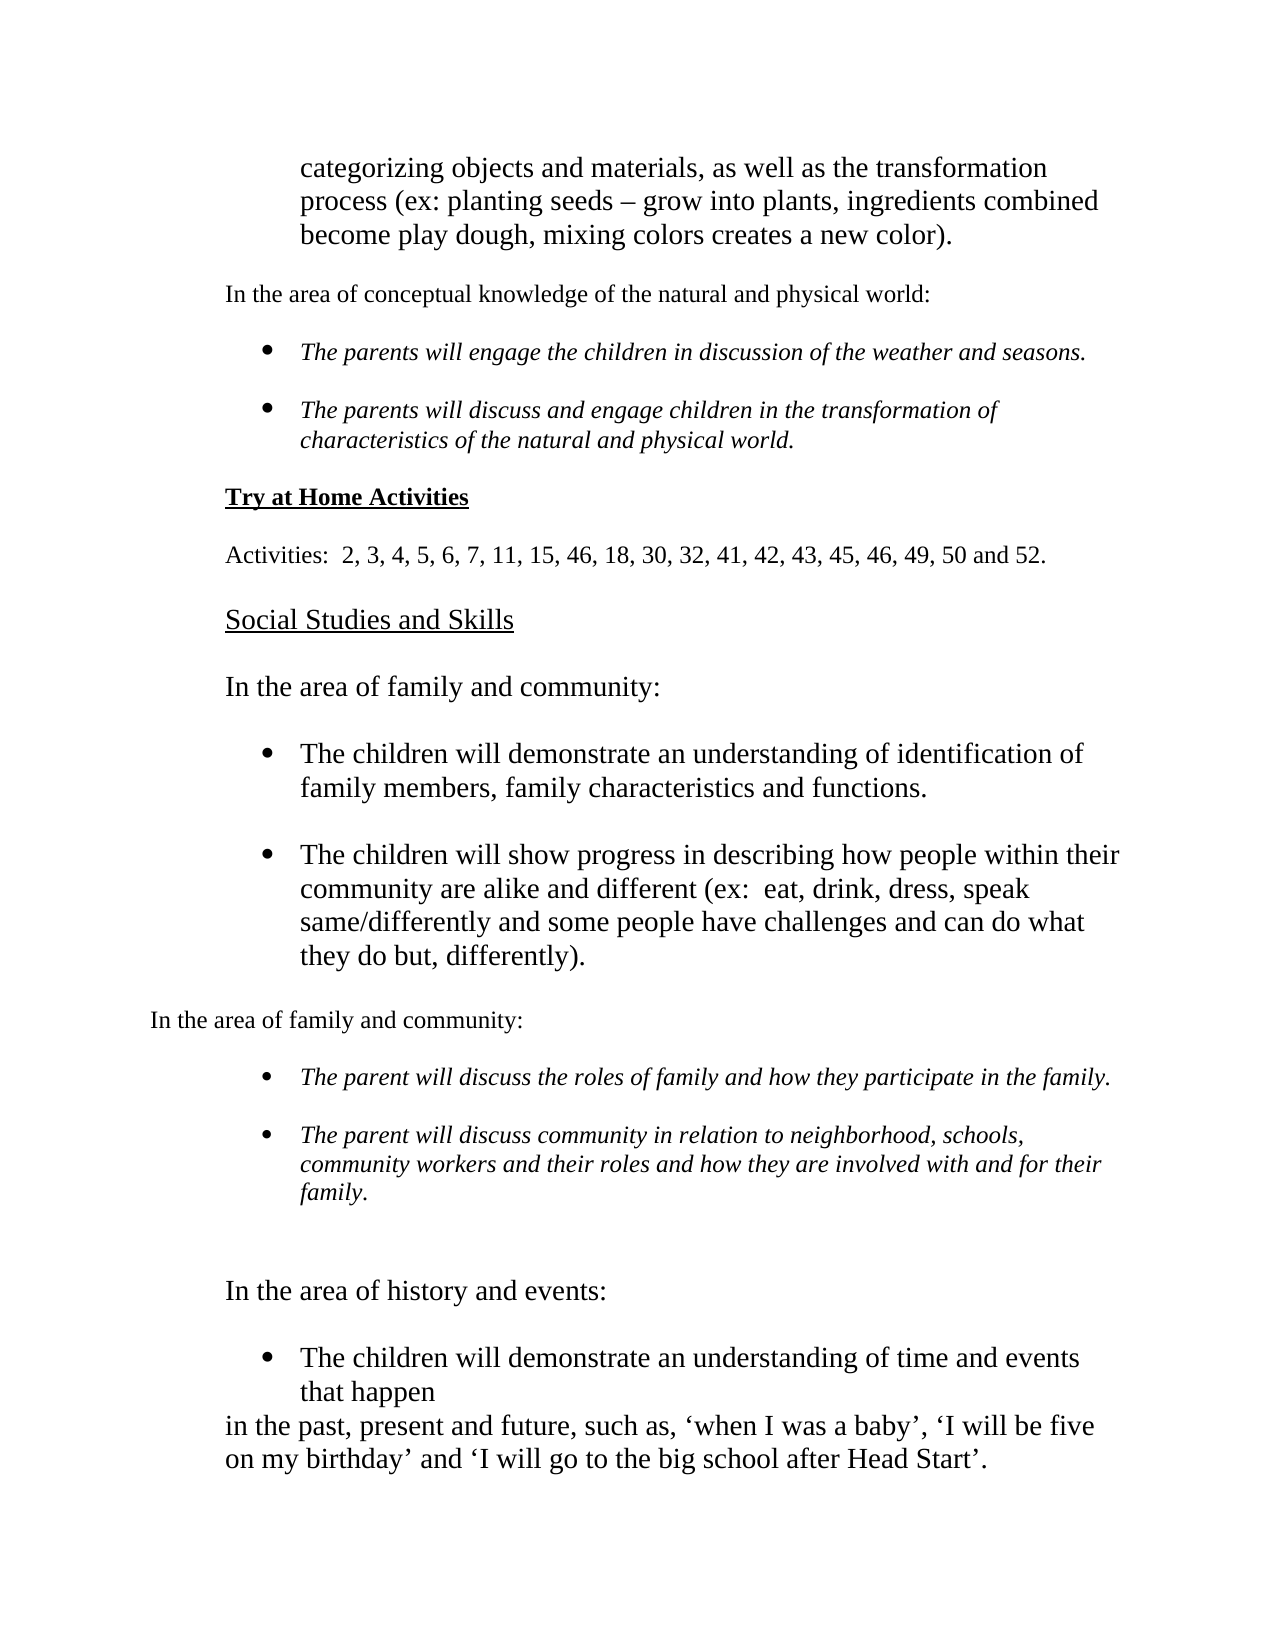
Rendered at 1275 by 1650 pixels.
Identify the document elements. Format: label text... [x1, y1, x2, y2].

list The parents will discuss and engage children in the transformation of characteristics of the natural and physical world. [262, 395, 1125, 454]
list in the past, present and future, such as, ‘when I was a baby’, ‘I will be five [225, 1408, 1125, 1441]
list The parents will engage the children in discussion of the weather and seasons. [262, 337, 1125, 367]
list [262, 150, 1125, 251]
text In the area of family and community: [150, 1005, 1125, 1034]
text Social Studies and Skills [225, 602, 1125, 636]
list In the area of history and events: [225, 1273, 1125, 1307]
text Activities: 2, 3, 4, 5, 6, 7, 11, 15, 46, 18, 30, 32, 41, 42, 43, 45, 46, 49, 50 and 52. [225, 540, 1125, 569]
list The children will show progress in describing how people within their community are alike and different (ex: eat, drink, dress, speak same/differently and some people have challenges and can do what they do but, differently). [262, 837, 1125, 971]
list The parent will discuss the roles of family and how they participate in the family. [262, 1062, 1125, 1091]
text Try at Home Activities [225, 482, 1125, 511]
list The children will demonstrate an understanding of time and events that happen [262, 1340, 1125, 1408]
text In the area of conceptual knowledge of the natural and physical world: [225, 279, 1125, 308]
list In the area of family and community: [225, 669, 1125, 703]
list The children will demonstrate an understanding of identification of family members, family characteristics and functions. [262, 736, 1125, 804]
list on my birthday’ and ‘I will go to the big school after Head Start’. [225, 1441, 1125, 1475]
list The parent will discuss community in relation to neighborhood, schools, community workers and their roles and how they are involved with and for their family. [262, 1120, 1125, 1206]
